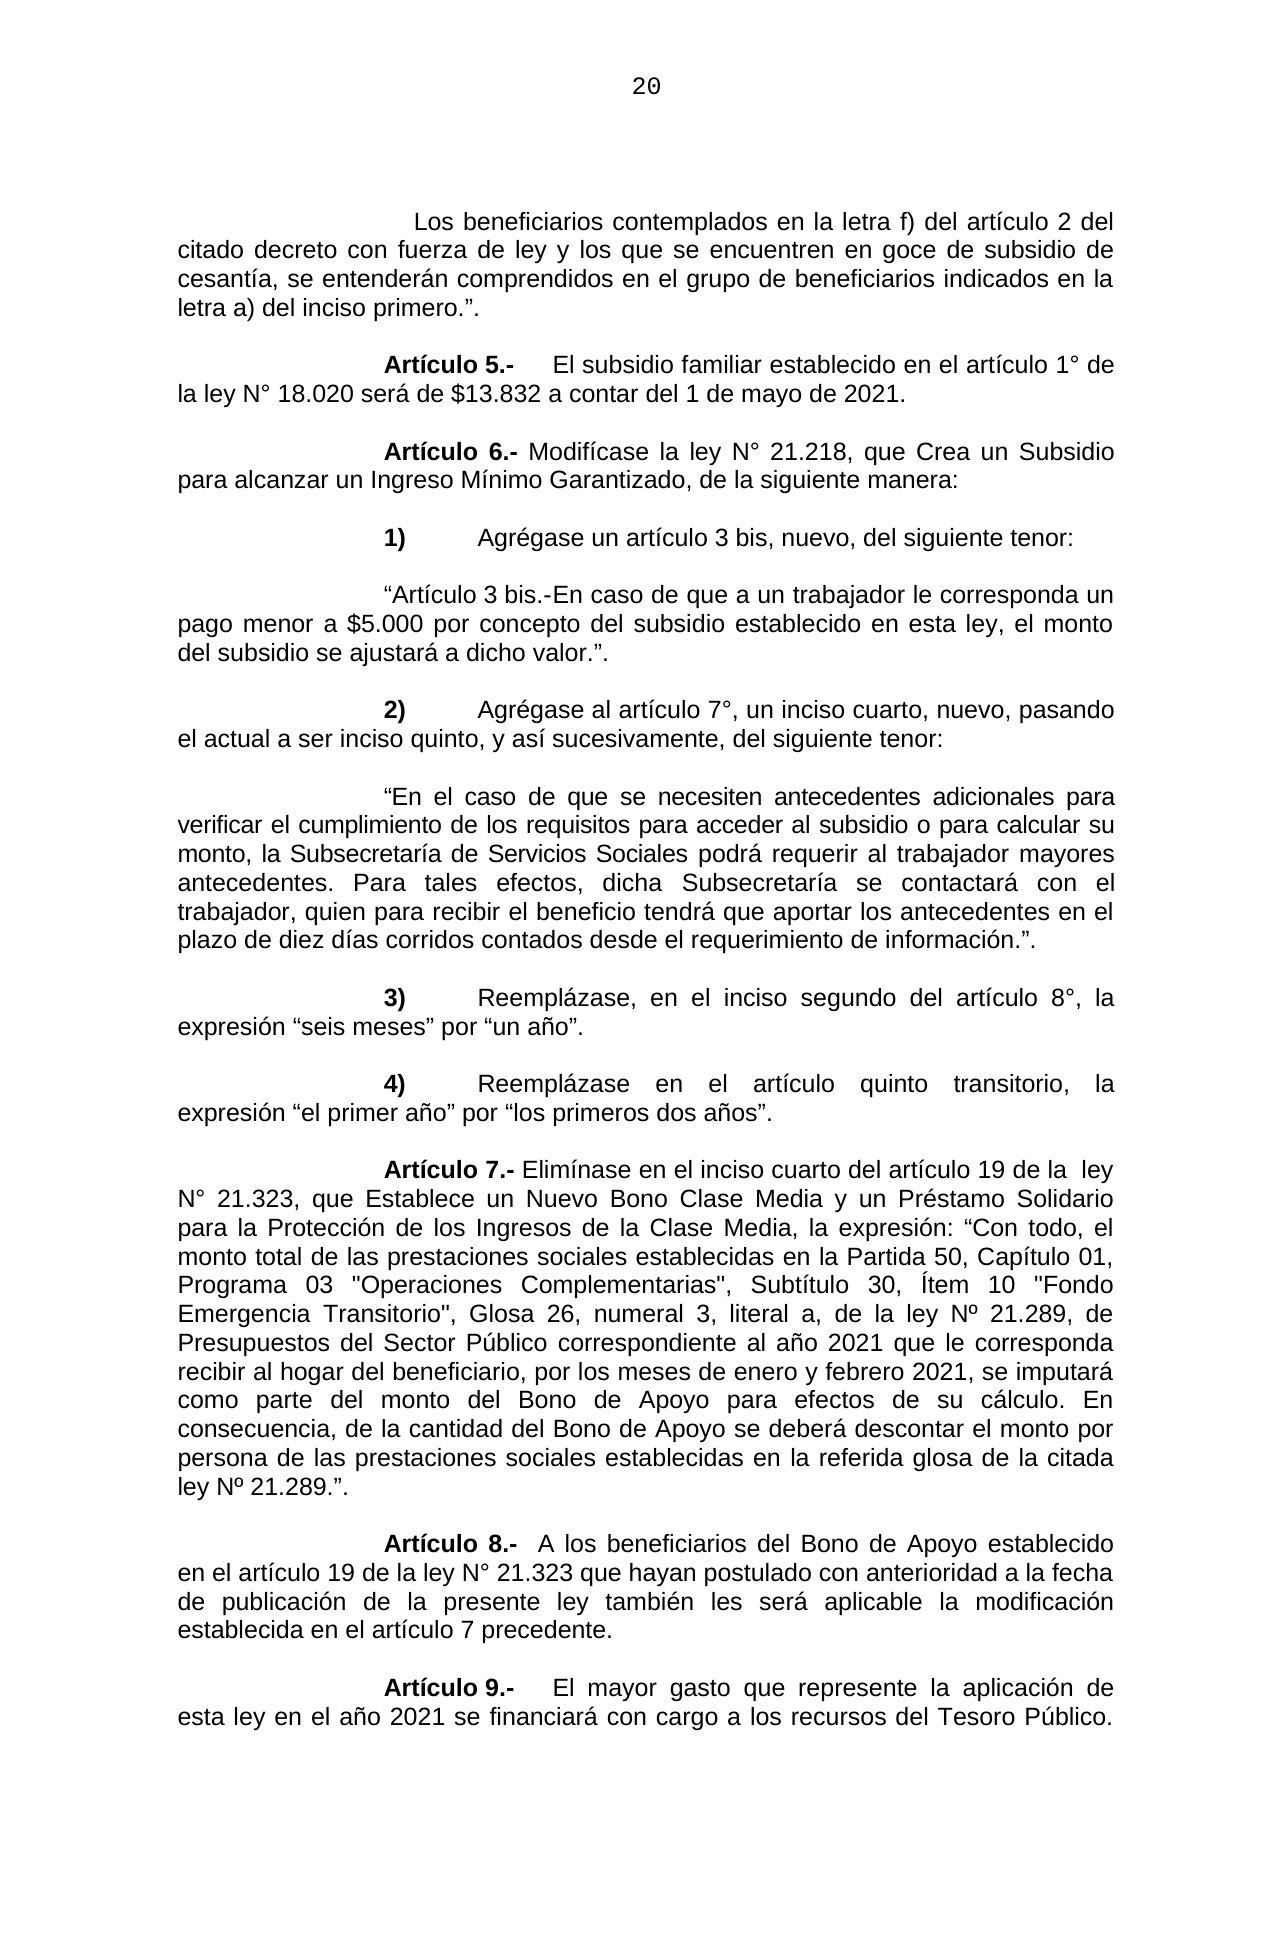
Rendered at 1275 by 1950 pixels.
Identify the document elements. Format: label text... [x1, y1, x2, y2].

list Reemplázase en el artículo quinto transitorio, la expresión “el primer año” por “los primeros dos años”. [177, 1069, 1116, 1127]
list Agrégase un artículo 3 bis, nuevo, del siguiente tenor: [177, 523, 1116, 552]
text Artículo 5.- El subsidio familiar establecido en el artículo 1° de la ley N° 18.020 será de $13.832 a contar del 1 de mayo de 2021. [177, 351, 1116, 408]
list “Artículo 3 bis.- En caso de que a un trabajador le corresponda un pago menor a $5.000 por concepto del subsidio establecido en esta ley, el monto del subsidio se ajustará a dicho valor.”. [177, 581, 1116, 667]
list “En el caso de que se necesiten antecedentes adicionales para verificar el cumplimiento de los requisitos para acceder al subsidio o para calcular su monto, la Subsecretaría de Servicios Sociales podrá requerir al trabajador mayores antecedentes. Para tales efectos, dicha Subsecretaría se contactará con el trabajador, quien para recibir el beneficio tendrá que aportar los antecedentes en el plazo de diez días corridos contados desde el requerimiento de información.”. [177, 782, 1116, 954]
list Reemplázase, en el inciso segundo del artículo 8°, la expresión “seis meses” por “un año”. [177, 983, 1116, 1041]
text Los beneficiarios contemplados en la letra f) del artículo 2 del citado decreto con fuerza de ley y los que se encuentren en goce de subsidio de cesantía, se entenderán comprendidos en el grupo de beneficiarios indicados en la letra a) del inciso primero.”. [177, 207, 1116, 322]
text Artículo 6.- Modifícase la ley N° 21.218, que Crea un Subsidio para alcanzar un Ingreso Mínimo Garantizado, de la siguiente manera: [177, 437, 1116, 494]
list Artículo 7.- Elimínase en el inciso cuarto del artículo 19 de la ley N° 21.323, que Establece un Nuevo Bono Clase Media y un Préstamo Solidario para la Protección de los Ingresos de la Clase Media, la expresión: “Con todo, el monto total de las prestaciones sociales establecidas en la Partida 50, Capítulo 01, Programa 03 "Operaciones Complementarias", Subtítulo 30, Ítem 10 "Fondo Emergencia Transitorio", Glosa 26, numeral 3, literal a, de la ley Nº 21.289, de Presupuestos del Sector Público correspondiente al año 2021 que le corresponda recibir al hogar del beneficiario, por los meses de enero y febrero 2021, se imputará como parte del monto del Bono de Apoyo para efectos de su cálculo. En consecuencia, de la cantidad del Bono de Apoyo se deberá descontar el monto por persona de las prestaciones sociales establecidas en la referida glosa de la citada ley Nº 21.289.”. [177, 1156, 1116, 1501]
list Agrégase al artículo 7°, un inciso cuarto, nuevo, pasando el actual a ser inciso quinto, y así sucesivamente, del siguiente tenor: [177, 696, 1116, 753]
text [177, 1673, 1116, 1731]
text Artículo 8.- A los beneficiarios del Bono de Apoyo establecido en el artículo 19 de la ley N° 21.323 que hayan postulado con anterioridad a la fecha de publicación de la presente ley también les será aplicable la modificación establecida en el artículo 7 precedente. [177, 1529, 1116, 1644]
